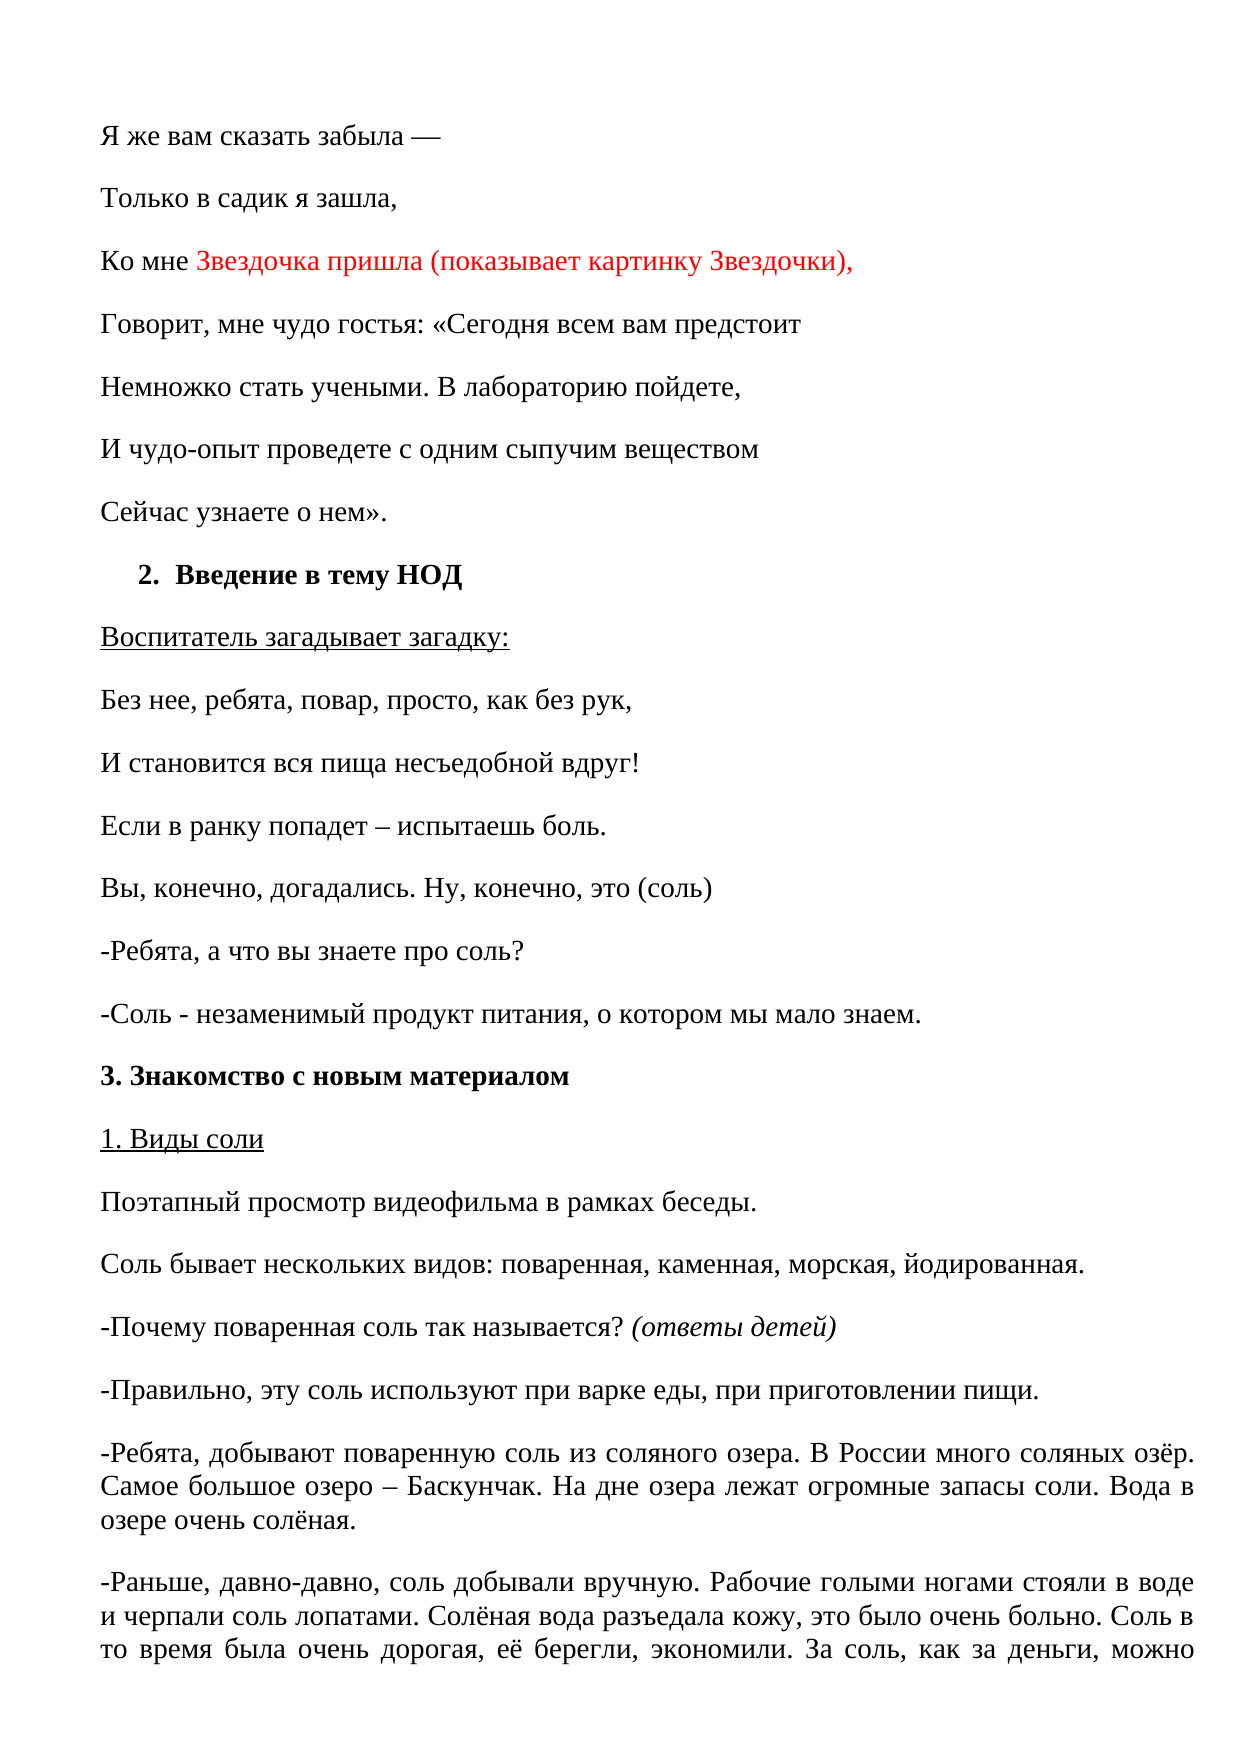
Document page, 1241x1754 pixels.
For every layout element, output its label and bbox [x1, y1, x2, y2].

table_header [100, 89, 1196, 1665]
